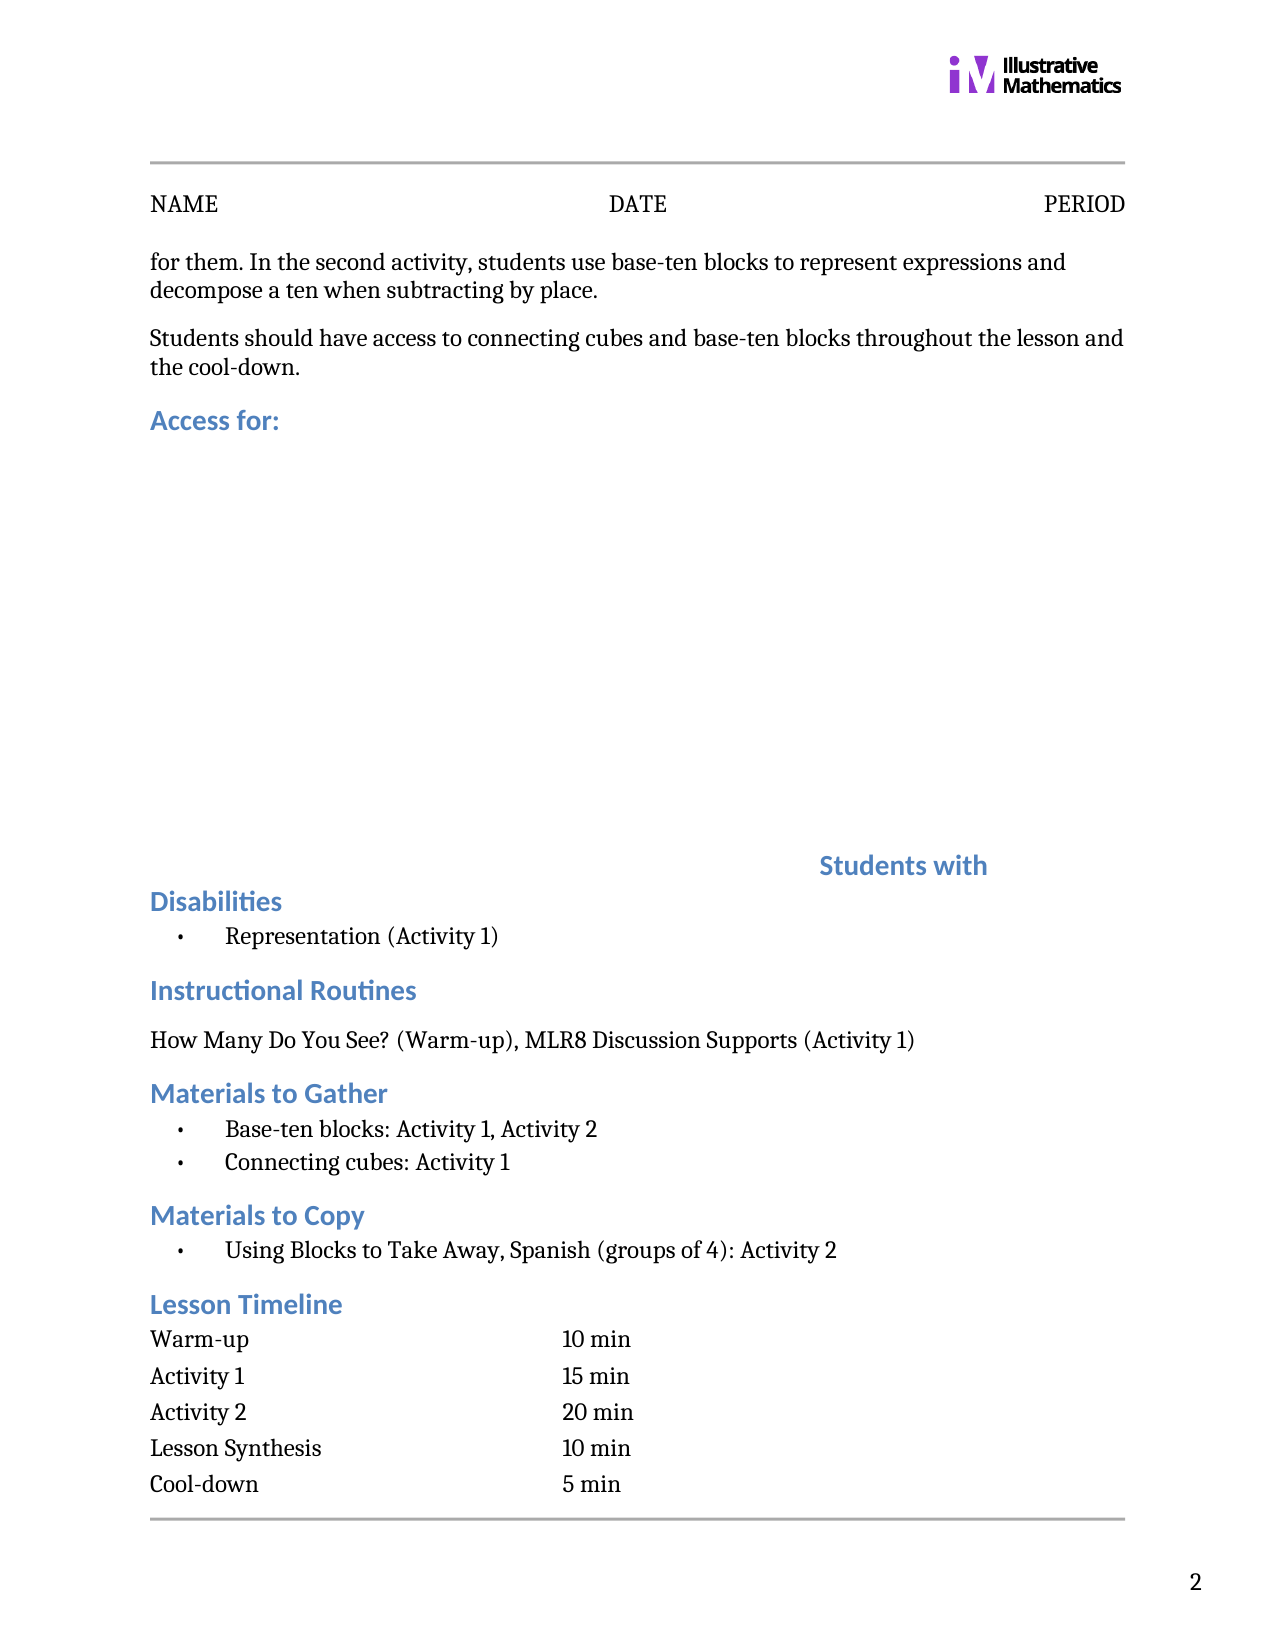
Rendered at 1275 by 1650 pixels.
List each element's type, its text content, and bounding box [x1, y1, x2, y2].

table_cell 20 min [551, 1394, 964, 1430]
text Students should have access to connecting cubes and base-ten blocks throughout the lesson and the cool-down. [150, 324, 1125, 381]
table_cell Cool-down [139, 1467, 551, 1499]
table_header 10 min [551, 1322, 964, 1358]
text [150, 247, 1125, 305]
subtitle Students with Disabilities [150, 458, 1125, 918]
list Base-ten blocks: Activity 1, Activity 2 [175, 1115, 1125, 1144]
subtitle Materials to Copy [150, 1197, 1125, 1233]
table_cell 5 min [551, 1467, 964, 1499]
table_cell 10 min [551, 1430, 964, 1467]
table_cell Activity 1 [139, 1358, 551, 1394]
subtitle Materials to Gather [150, 1076, 1125, 1111]
table_cell Activity 2 [139, 1394, 551, 1430]
table_cell 15 min [551, 1358, 964, 1394]
list Connecting cubes: Activity 1 [175, 1147, 1125, 1176]
list Using Blocks to Take Away, Spanish (groups of 4): Activity 2 [175, 1236, 1125, 1265]
table_cell Lesson Synthesis [139, 1430, 551, 1467]
subtitle Instructional Routines [150, 972, 1125, 1007]
subtitle Access for: [150, 402, 1125, 438]
picture [949, 55, 1121, 93]
subtitle Lesson Timeline [150, 1286, 1125, 1322]
text How Many Do You See? (Warm-up), MLR8 Discussion Supports (Activity 1) [150, 1026, 1125, 1055]
list Representation (Activity 1) [175, 922, 1125, 951]
table_header Warm-up [139, 1322, 551, 1358]
